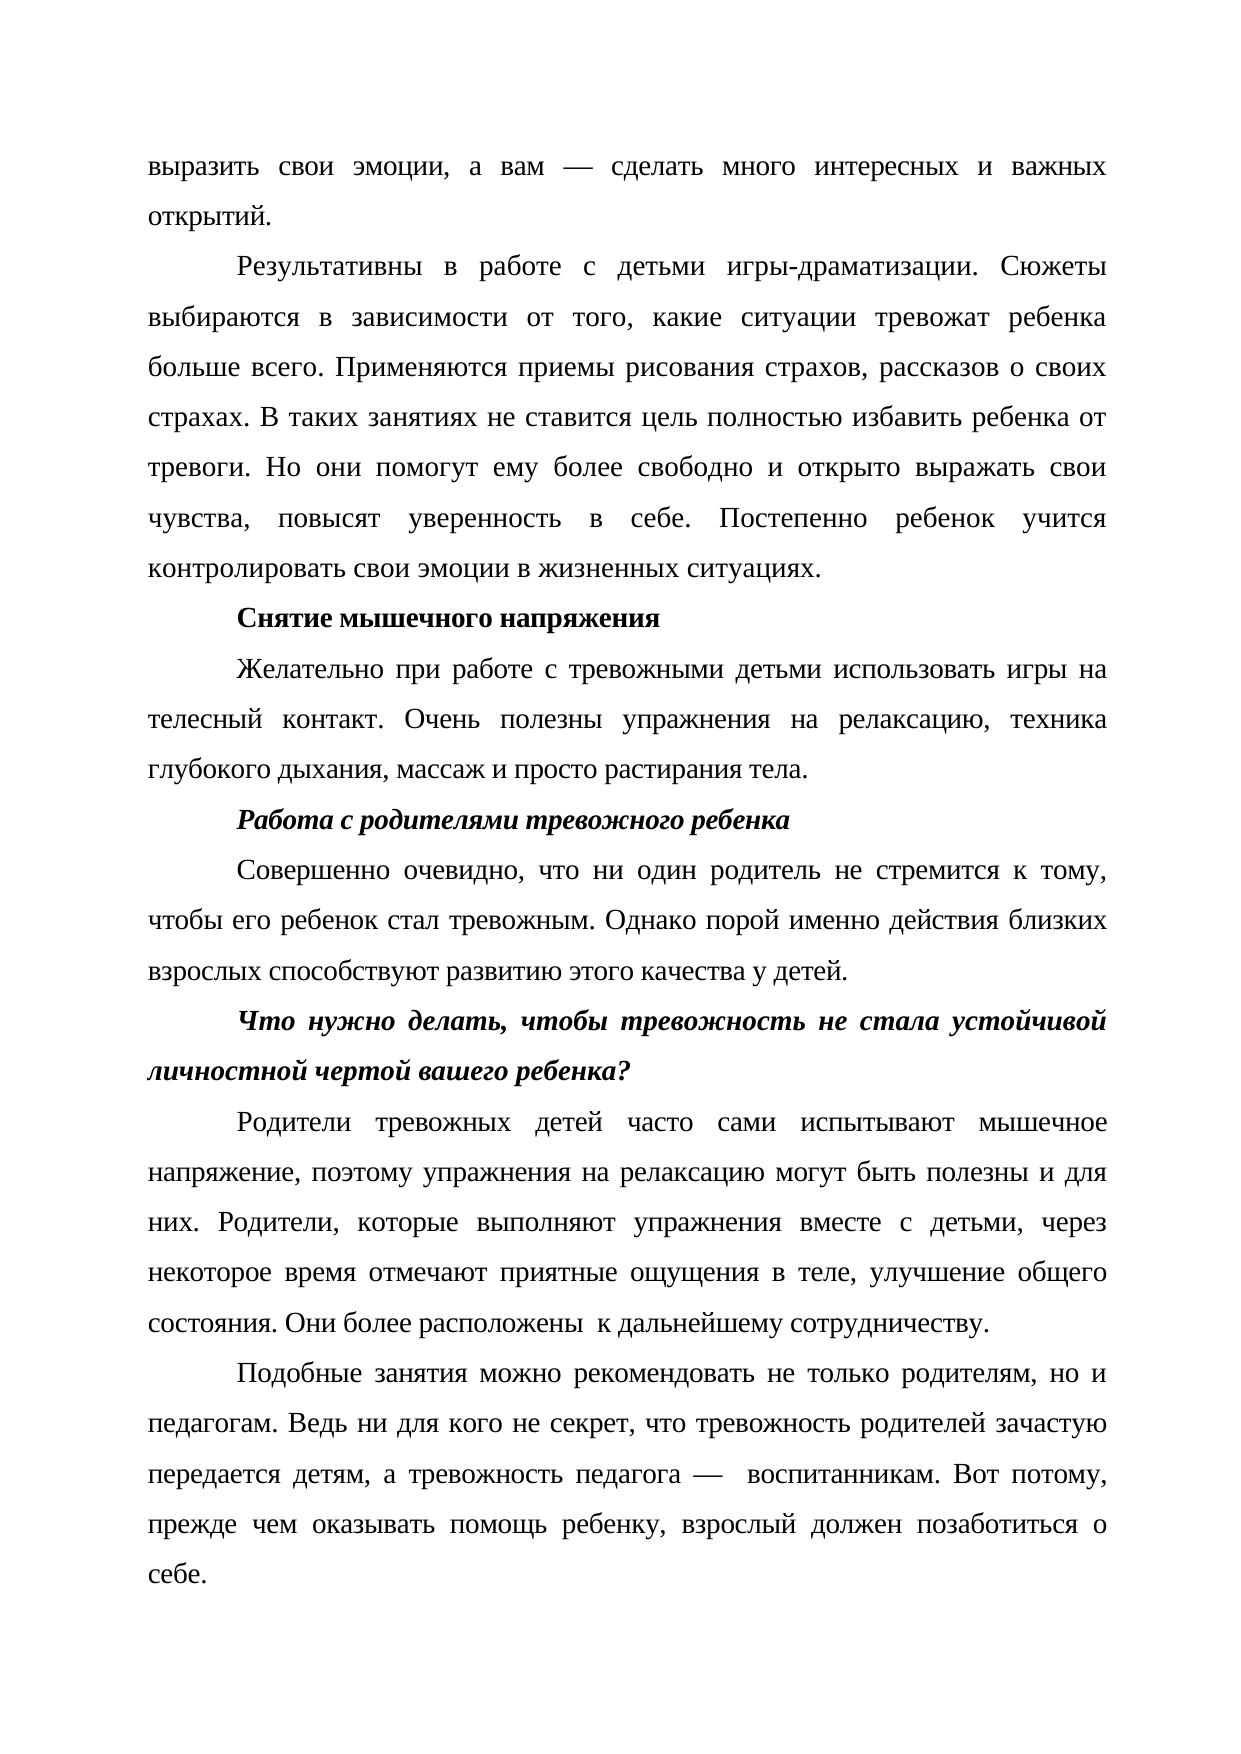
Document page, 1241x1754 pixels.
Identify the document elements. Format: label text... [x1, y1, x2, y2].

text Совершенно очевидно, что ни один родитель не стремится к тому, чтобы его ребенок стал тревожным. Однако порой именно действия близких взрослых способствуют развитию этого качества у детей. [148, 852, 1107, 986]
text Родители тревожных детей часто сами испытывают мышечное напряжение, поэтому упражнения на релаксацию могут быть полезны и для них. Родители, которые выполняют упражнения вместе с детьми, через некоторое время отмечают приятные ощущения в теле, улучшение общего состояния. Они более расположены к дальнейшему сотрудничеству. [148, 1104, 1107, 1338]
text Работа с родителями тревожного ребенка [148, 802, 1107, 835]
text Что нужно делать, чтобы тревожность не стала устойчивой личностной чертой вашего ребенка? [148, 1003, 1107, 1087]
text Результативны в работе с детьми игры-драматизации. Сюжеты выбираются в зависимости от того, какие ситуации тревожат ребенка больше всего. Применяются приемы рисования страхов, рассказов о своих страхах. В таких занятиях не ставится цель полностью избавить ребенка от тревоги. Но они помогут ему более свободно и открыто выражать свои чувства, повысят уверенность в себе. Постепенно ребенок учится контролировать свои эмоции в жизненных ситуациях. [148, 248, 1107, 584]
text Желательно при работе с тревожными детьми использовать игры на телесный контакт. Очень полезны упражнения на релаксацию, техника глубокого дыхания, массаж и просто растирания тела. [148, 651, 1107, 785]
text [148, 148, 1107, 232]
text Подобные занятия можно рекомендовать не только родителям, но и педагогам. Ведь ни для кого не секрет, что тревожность родителей зачастую передается детям, а тревожность педагога — воспитанникам. Вот потому, прежде чем оказывать помощь ребенку, взрослый должен позаботиться о себе. [148, 1355, 1107, 1590]
text Снятие мышечного напряжения [148, 601, 1107, 634]
